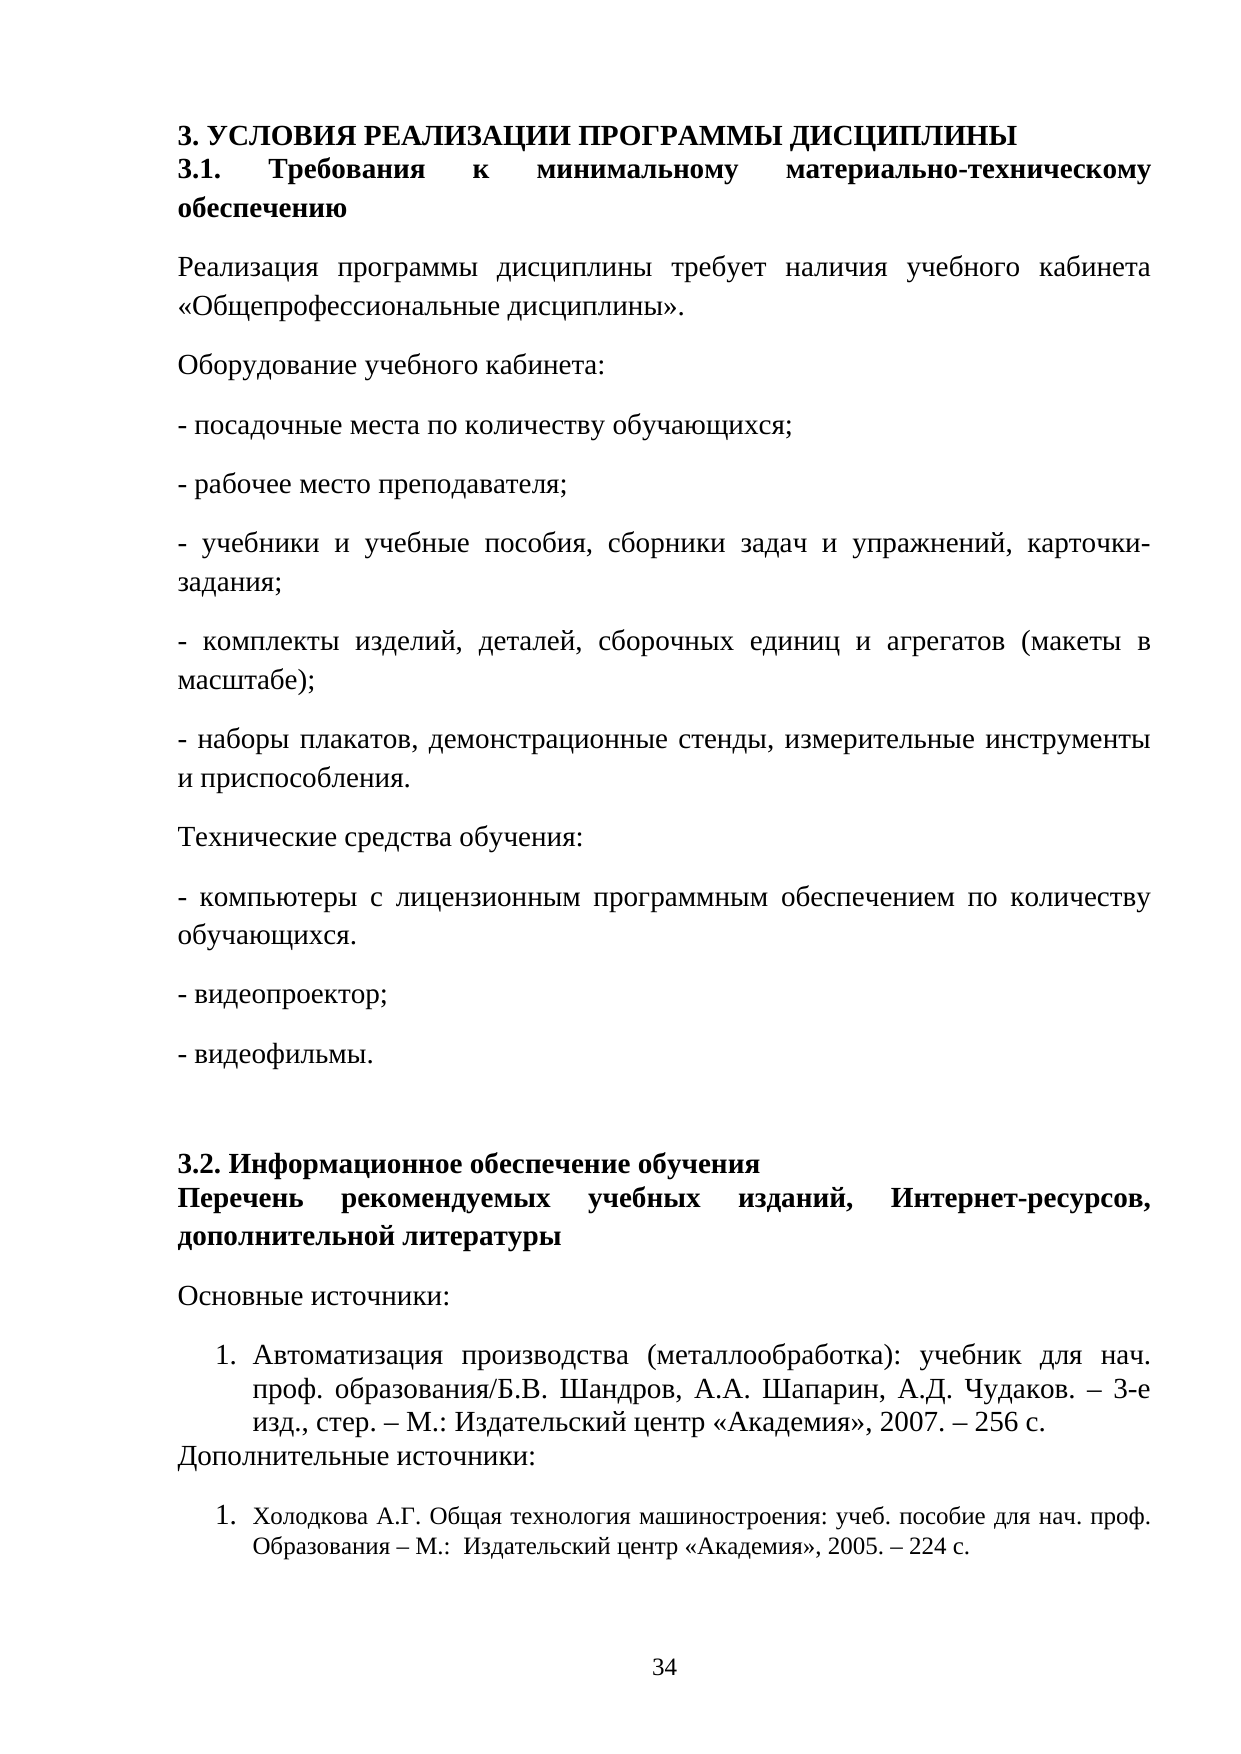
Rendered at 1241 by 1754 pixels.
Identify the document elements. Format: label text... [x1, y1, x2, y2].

text - наборы плакатов, демонстрационные стенды, измерительные инструменты и приспособления. [177, 721, 1152, 793]
text Реализация программы дисциплины требует наличия учебного кабинета «Общепрофессиональные дисциплины». [177, 249, 1152, 322]
text - видеофильмы. [177, 1036, 1152, 1069]
subtitle 3.2. Информационное обеспечение обучения [177, 1146, 1152, 1180]
text Технические средства обучения: [177, 819, 1152, 853]
subtitle 3. условия реализации программы дисциплины [177, 118, 1152, 152]
list Автоматизация производства (металлообработка): учебник для нач. проф. образования/Б.В. Шандров, А.А. Шапарин, А.Д. Чудаков. – 3-е изд., стер. – М.: Издательский центр «Академия», 2007. – 256 с. [215, 1337, 1152, 1438]
text 3.1. Требования к минимальному материально-техническому обеспечению [177, 152, 1152, 224]
text - компьютеры с лицензионным программным обеспечением по количеству обучающихся. [177, 879, 1152, 951]
text Оборудование учебного кабинета: [177, 347, 1152, 381]
text Дополнительные источники: [177, 1438, 1152, 1471]
text - рабочее место преподавателя; [177, 466, 1152, 500]
text - видеопроектор; [177, 977, 1152, 1010]
text - комплекты изделий, деталей, сборочных единиц и агрегатов (макеты в масштабе); [177, 623, 1152, 696]
text - посадочные места по количеству обучающихся; [177, 407, 1152, 440]
text Перечень рекомендуемых учебных изданий, Интернет-ресурсов, дополнительной литературы [177, 1180, 1152, 1252]
text Основные источники: [177, 1278, 1152, 1311]
text - учебники и учебные пособия, сборники задач и упражнений, карточки-задания; [177, 526, 1152, 598]
list Холодкова А.Г. Общая технология машиностроения: учеб. пособие для нач. проф. Образования – М.: Издательский центр «Академия», 2005. – 224 с. [215, 1497, 1152, 1559]
